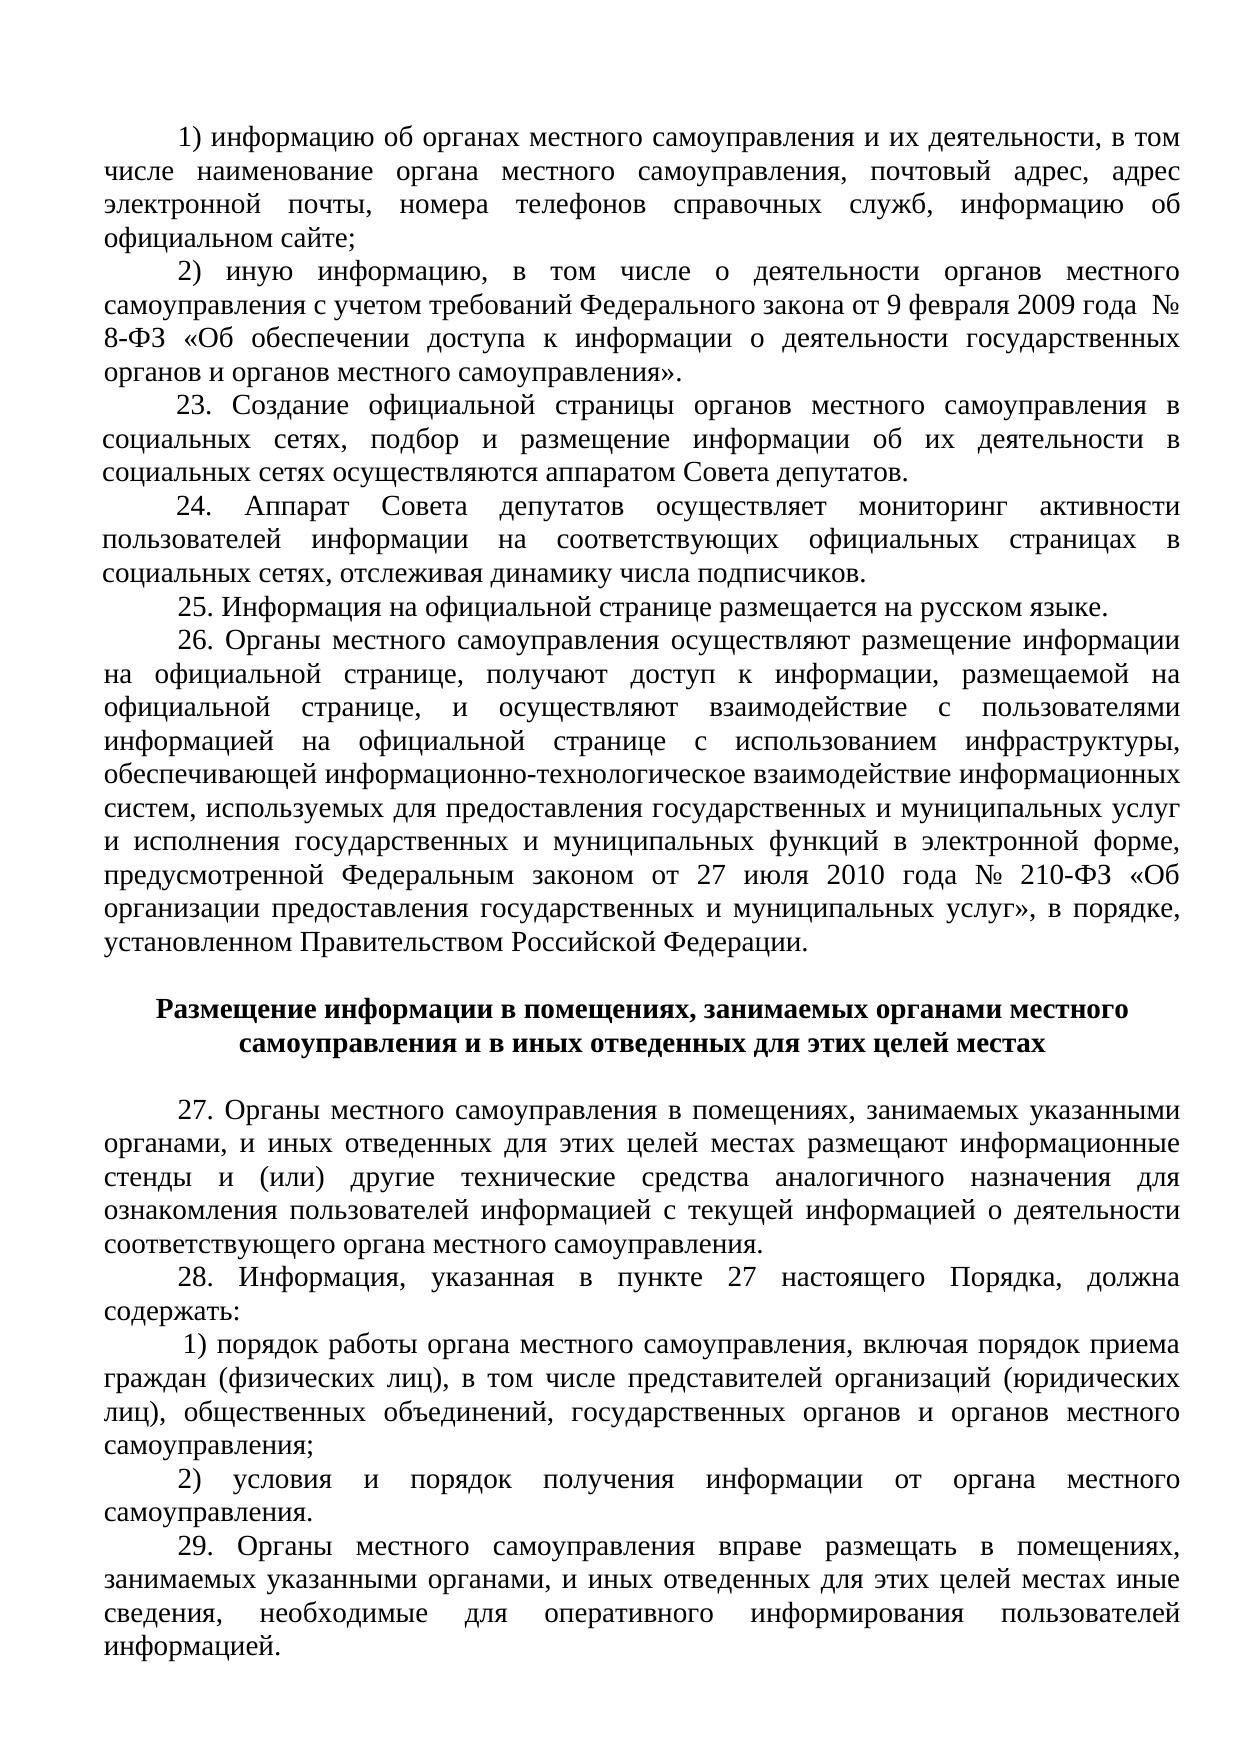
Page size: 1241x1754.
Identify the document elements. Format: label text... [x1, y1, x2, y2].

text 27. Органы местного самоуправления в помещениях, занимаемых указанными органами, и иных отведенных для этих целей местах размещают информационные стенды и (или) другие технические средства аналогичного назначения для ознакомления пользователей информацией с текущей информацией о деятельности соответствующего органа местного самоуправления. [103, 1092, 1181, 1259]
text 23. Создание официальной страницы органов местного самоуправления в социальных сетях, подбор и размещение информации об их деятельности в социальных сетях осуществляются аппаратом Совета депутатов. [102, 387, 1181, 488]
text 1) информацию об органах местного самоуправления и их деятельности, в том числе наименование органа местного самоуправления, почтовый адрес, адрес электронной почты, номера телефонов справочных служб, информацию об официальном сайте; [103, 119, 1181, 253]
text 2) условия и порядок получения информации от органа местного самоуправления. [103, 1461, 1181, 1528]
text 26. Органы местного самоуправления осуществляют размещение информации на официальной странице, получают доступ к информации, размещаемой на официальной странице, и осуществляют взаимодействие с пользователями информацией на официальной странице с использованием инфраструктуры, обеспечивающей информационно-технологическое взаимодействие информационных систем, используемых для предоставления государственных и муниципальных услуг и исполнения государственных и муниципальных функций в электронной форме, предусмотренной Федеральным законом от 27 июля 2010 года № 210-ФЗ «Об организации предоставления государственных и муниципальных услуг», в порядке, установленном Правительством Российской Федерации. [103, 622, 1181, 958]
text 28. Информация, указанная в пункте 27 настоящего Порядка, должна содержать: 1) порядок работы органа местного самоуправления, включая порядок приема граждан (физических лиц), в том числе представителей организаций (юридических лиц), общественных объединений, государственных органов и органов местного самоуправления; [103, 1259, 1181, 1461]
text 2) иную информацию, в том числе о деятельности органов местного самоуправления с учетом требований Федерального закона от 9 февраля 2009 года № 8-ФЗ «Об обеспечении доступа к информации о деятельности государственных органов и органов местного самоуправления». [103, 253, 1181, 387]
text Размещение информации в помещениях, занимаемых органами местного самоуправления и в иных отведенных для этих целей местах [103, 991, 1181, 1058]
text 29. Органы местного самоуправления вправе размещать в помещениях, занимаемых указанными органами, и иных отведенных для этих целей местах иные сведения, необходимые для оперативного информирования пользователей информацией. [103, 1528, 1181, 1662]
text 24. Аппарат Совета депутатов осуществляет мониторинг активности пользователей информации на соответствующих официальных страницах в социальных сетях, отслеживая динамику числа подписчиков. [102, 488, 1181, 589]
text 25. Информация на официальной странице размещается на русском языке. [103, 589, 1181, 622]
